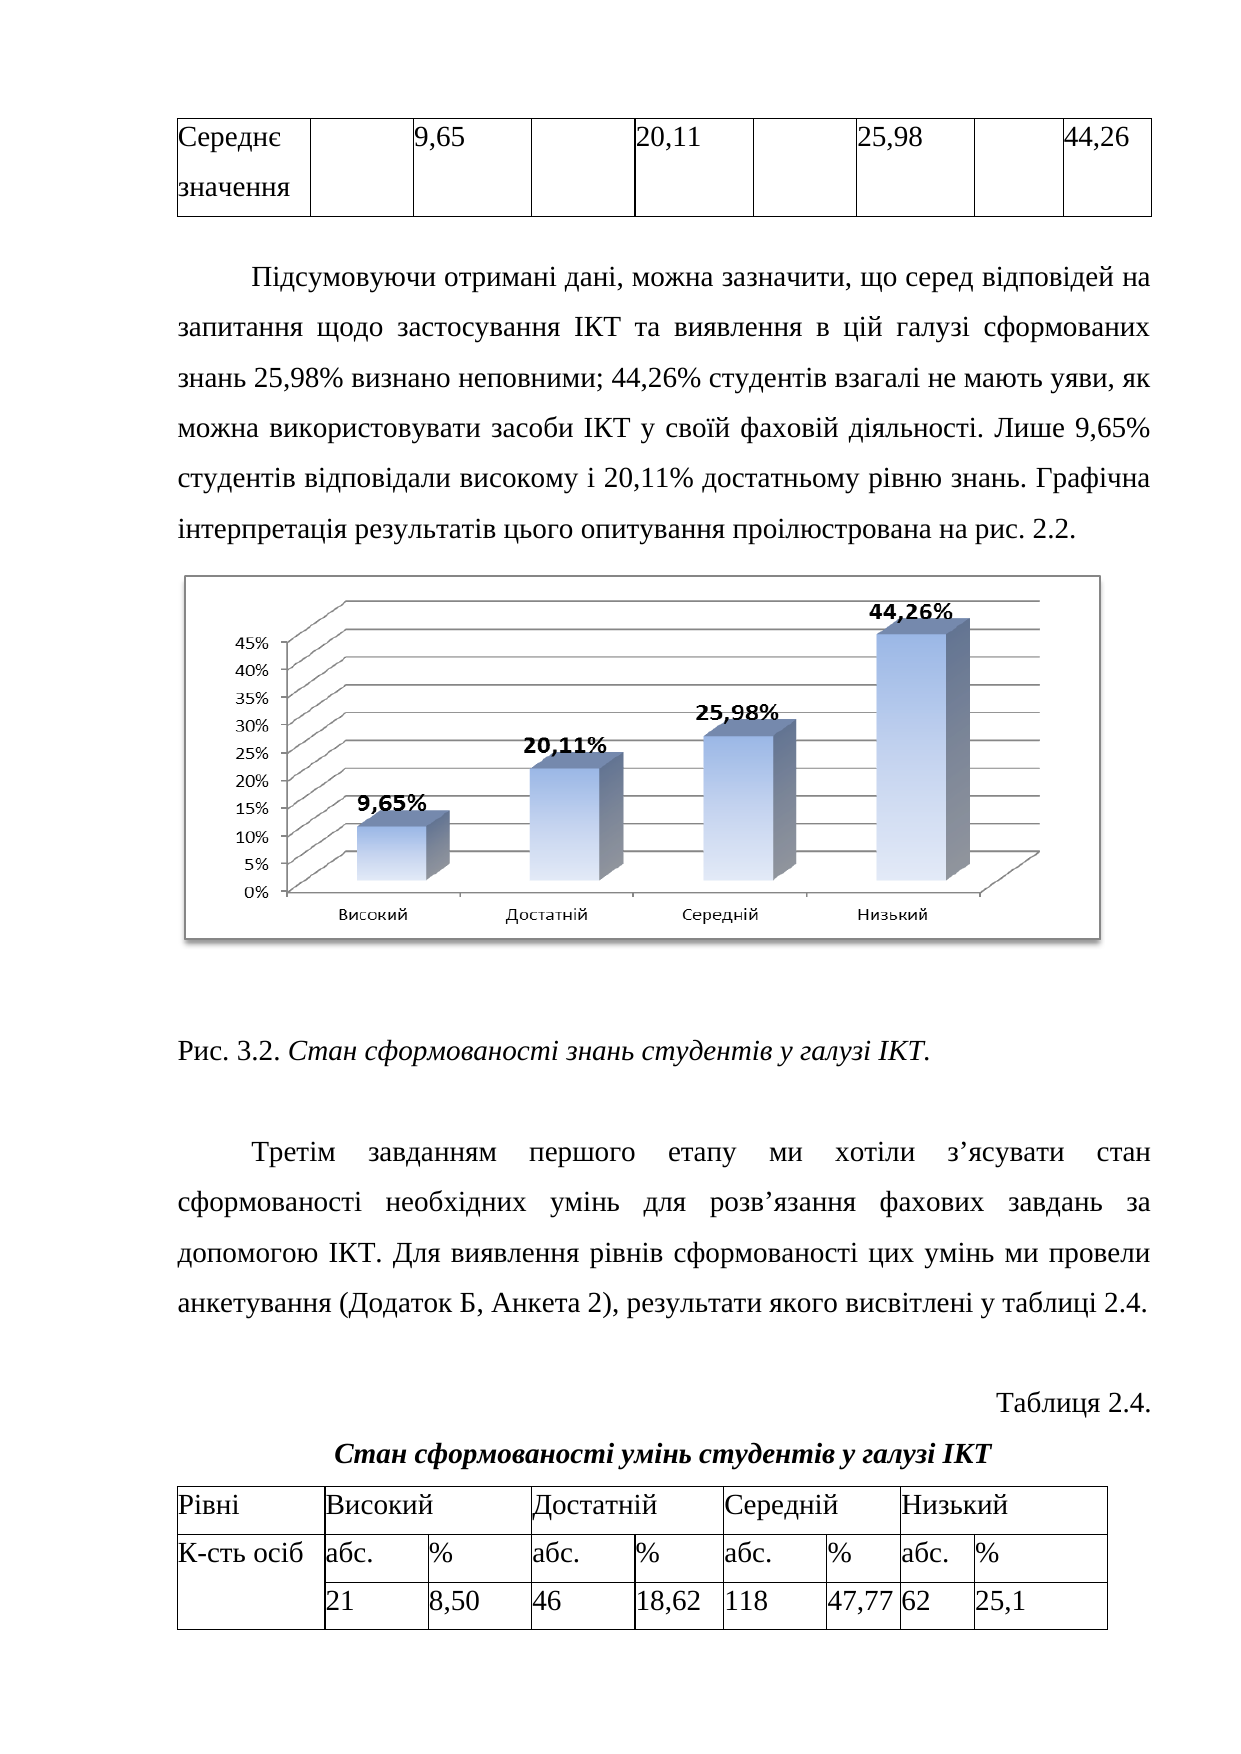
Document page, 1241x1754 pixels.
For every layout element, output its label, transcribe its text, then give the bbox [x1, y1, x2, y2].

table_cell абс. [532, 1535, 634, 1582]
table_cell 9,65 [414, 119, 531, 216]
table_cell абс. [901, 1535, 974, 1582]
table_cell 18,62 [636, 1583, 723, 1629]
text Стан сформованості умінь студентів у галузі ІКТ [177, 1436, 1152, 1469]
table_cell % [429, 1535, 531, 1582]
table_cell 118 [724, 1583, 826, 1629]
table_cell 25,98 [857, 119, 974, 216]
table_cell 21 [326, 1583, 428, 1629]
text Підсумовуючи отримані дані, можна зазначити, що серед відповідей на запитання щодо застосування ІКТ та виявлення в цій галузі сформованих знань 25,98% визнано неповними; 44,26% студентів взагалі не мають уяви, як можна використовувати засоби ІКТ у своїй фаховій діяльності. Лише 9,65% студентів відповідали високому і 20,11% достатньому рівню знань. Графічна інтерпретація результатів цього опитування проілюстрована на рис. 2.2. [177, 259, 1152, 544]
text Третім завданням першого етапу ми хотіли з’ясувати стан сформованості необхідних умінь для розв’язання фахових завдань за допомогою ІКТ. Для виявлення рівнів сформованості цих умінь ми провели анкетування (Додаток Б, Анкета 2), результати якого висвітлені у таблиці 2.4. [177, 1134, 1152, 1318]
table_header Достатній [532, 1487, 723, 1534]
table_cell 44,26 [1064, 119, 1151, 216]
table_cell абс. [326, 1535, 428, 1582]
table_cell % [636, 1535, 723, 1582]
table_cell [311, 119, 413, 216]
table_header Середній [724, 1487, 900, 1534]
picture [178, 575, 1106, 950]
table_cell Середнє значення [178, 119, 310, 216]
table_header Низький [901, 1487, 1107, 1534]
table_header Високий [326, 1487, 531, 1534]
text Рис. 3.2. Стан сформованості знань студентів у галузі ІКТ. [177, 1033, 1152, 1067]
table_cell 8,50 [429, 1583, 531, 1629]
table_cell 25,1 [975, 1583, 1107, 1629]
table_cell [532, 119, 634, 216]
table_cell [754, 119, 856, 216]
table_cell % [975, 1535, 1107, 1582]
table_cell [975, 119, 1063, 216]
table_cell % [827, 1535, 900, 1582]
table_cell 62 [901, 1583, 974, 1629]
table_cell К-сть осіб [178, 1535, 324, 1629]
table_header Рівні [178, 1487, 324, 1534]
text Таблиця 2.4. [177, 1386, 1152, 1419]
table_cell 20,11 [636, 119, 753, 216]
table_cell абс. [724, 1535, 826, 1582]
table_cell 47,77 [827, 1583, 900, 1629]
table_cell 46 [532, 1583, 634, 1629]
